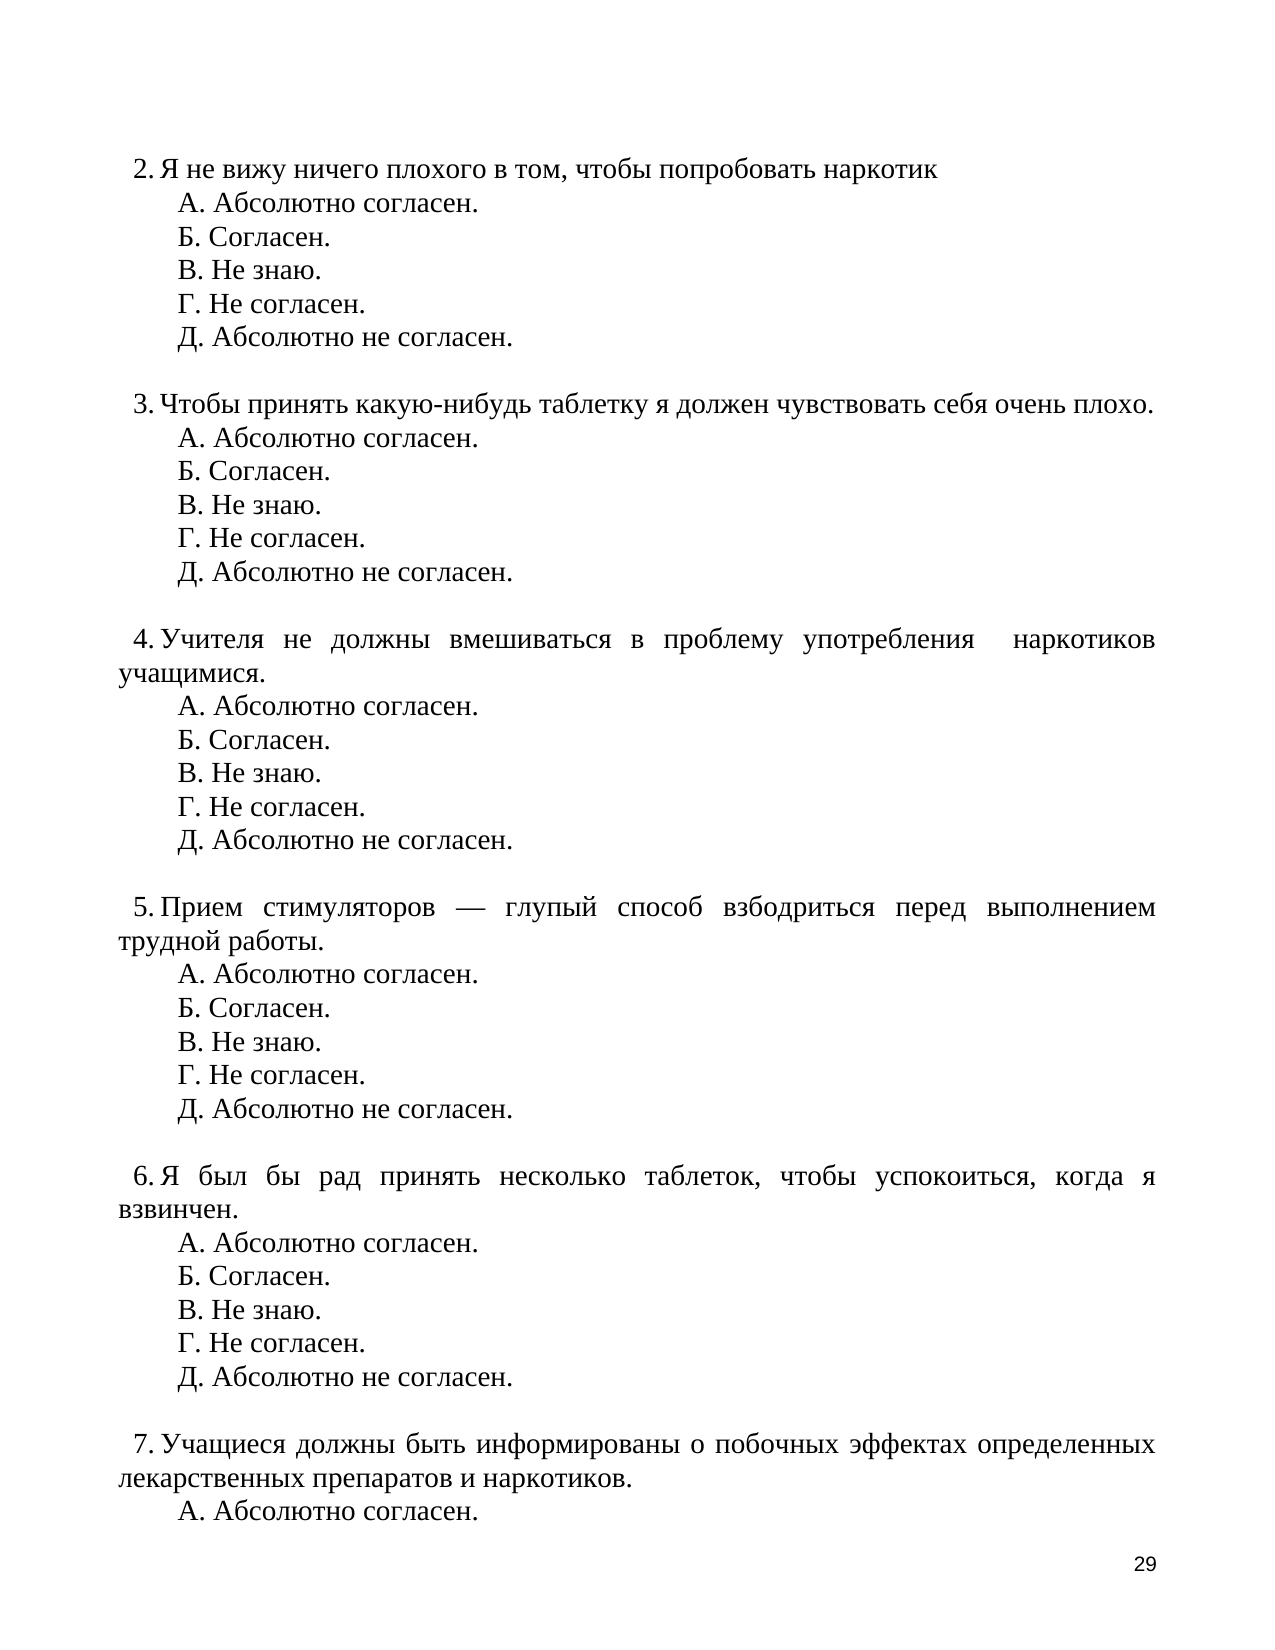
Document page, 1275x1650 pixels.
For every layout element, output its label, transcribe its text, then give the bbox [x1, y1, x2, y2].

text Б. Согласен. [118, 722, 1157, 755]
text A. Абсолютно согласен. [118, 688, 1157, 722]
text А. Абсолютно согласен. [118, 1493, 1157, 1527]
text Д. Абсолютно не согласен. [118, 1091, 1157, 1124]
text B. Не знаю. [118, 252, 1157, 286]
text Г. Не согласен. [118, 1057, 1157, 1091]
text 5. Прием стимуляторов — глупый способ взбодриться перед выполнением трудной работы. [118, 889, 1157, 957]
text 2. Я не вижу ничего плохого в том, чтобы попробовать наркотик [118, 152, 1157, 185]
text 6. Я был бы рад принять несколько таблеток, чтобы успокоиться, когда я взвинчен. [118, 1158, 1157, 1225]
text B. Не знаю. [118, 755, 1157, 789]
text B. Не знаю. [118, 487, 1157, 521]
text Г. Не согласен. [118, 789, 1157, 822]
text Г. Не согласен. [118, 286, 1157, 319]
text Б. Согласен. [118, 990, 1157, 1024]
text Б. Согласен. [118, 453, 1157, 487]
text Д. Абсолютно не согласен. [118, 554, 1157, 588]
text Д. Абсолютно не согласен. [118, 1359, 1157, 1393]
text A. Абсолютно согласен. [118, 185, 1157, 219]
text 3. Чтобы принять какую-нибудь таблетку я должен чувствовать себя очень плохо. [118, 386, 1157, 420]
text Г. Не согласен. [118, 1326, 1157, 1359]
text 7. Учащиеся должны быть информированы о побочных эффектах определенных лекарственных препаратов и наркотиков. [118, 1426, 1157, 1493]
text A. Абсолютно согласен. [118, 1225, 1157, 1258]
text Д. Абсолютно не согласен. [118, 319, 1157, 353]
text B. Не знаю. [118, 1024, 1157, 1057]
text A. Абсолютно согласен. [118, 957, 1157, 990]
text B. Не знаю. [118, 1292, 1157, 1326]
text 4. Учителя не должны вмешиваться в проблему употребления наркотиков учащимися. [118, 621, 1157, 688]
text Б. Согласен. [118, 219, 1157, 252]
text Г. Не согласен. [118, 521, 1157, 554]
text Б. Согласен. [118, 1258, 1157, 1292]
text A. Абсолютно согласен. [118, 420, 1157, 453]
text Д. Абсолютно не согласен. [118, 822, 1157, 856]
